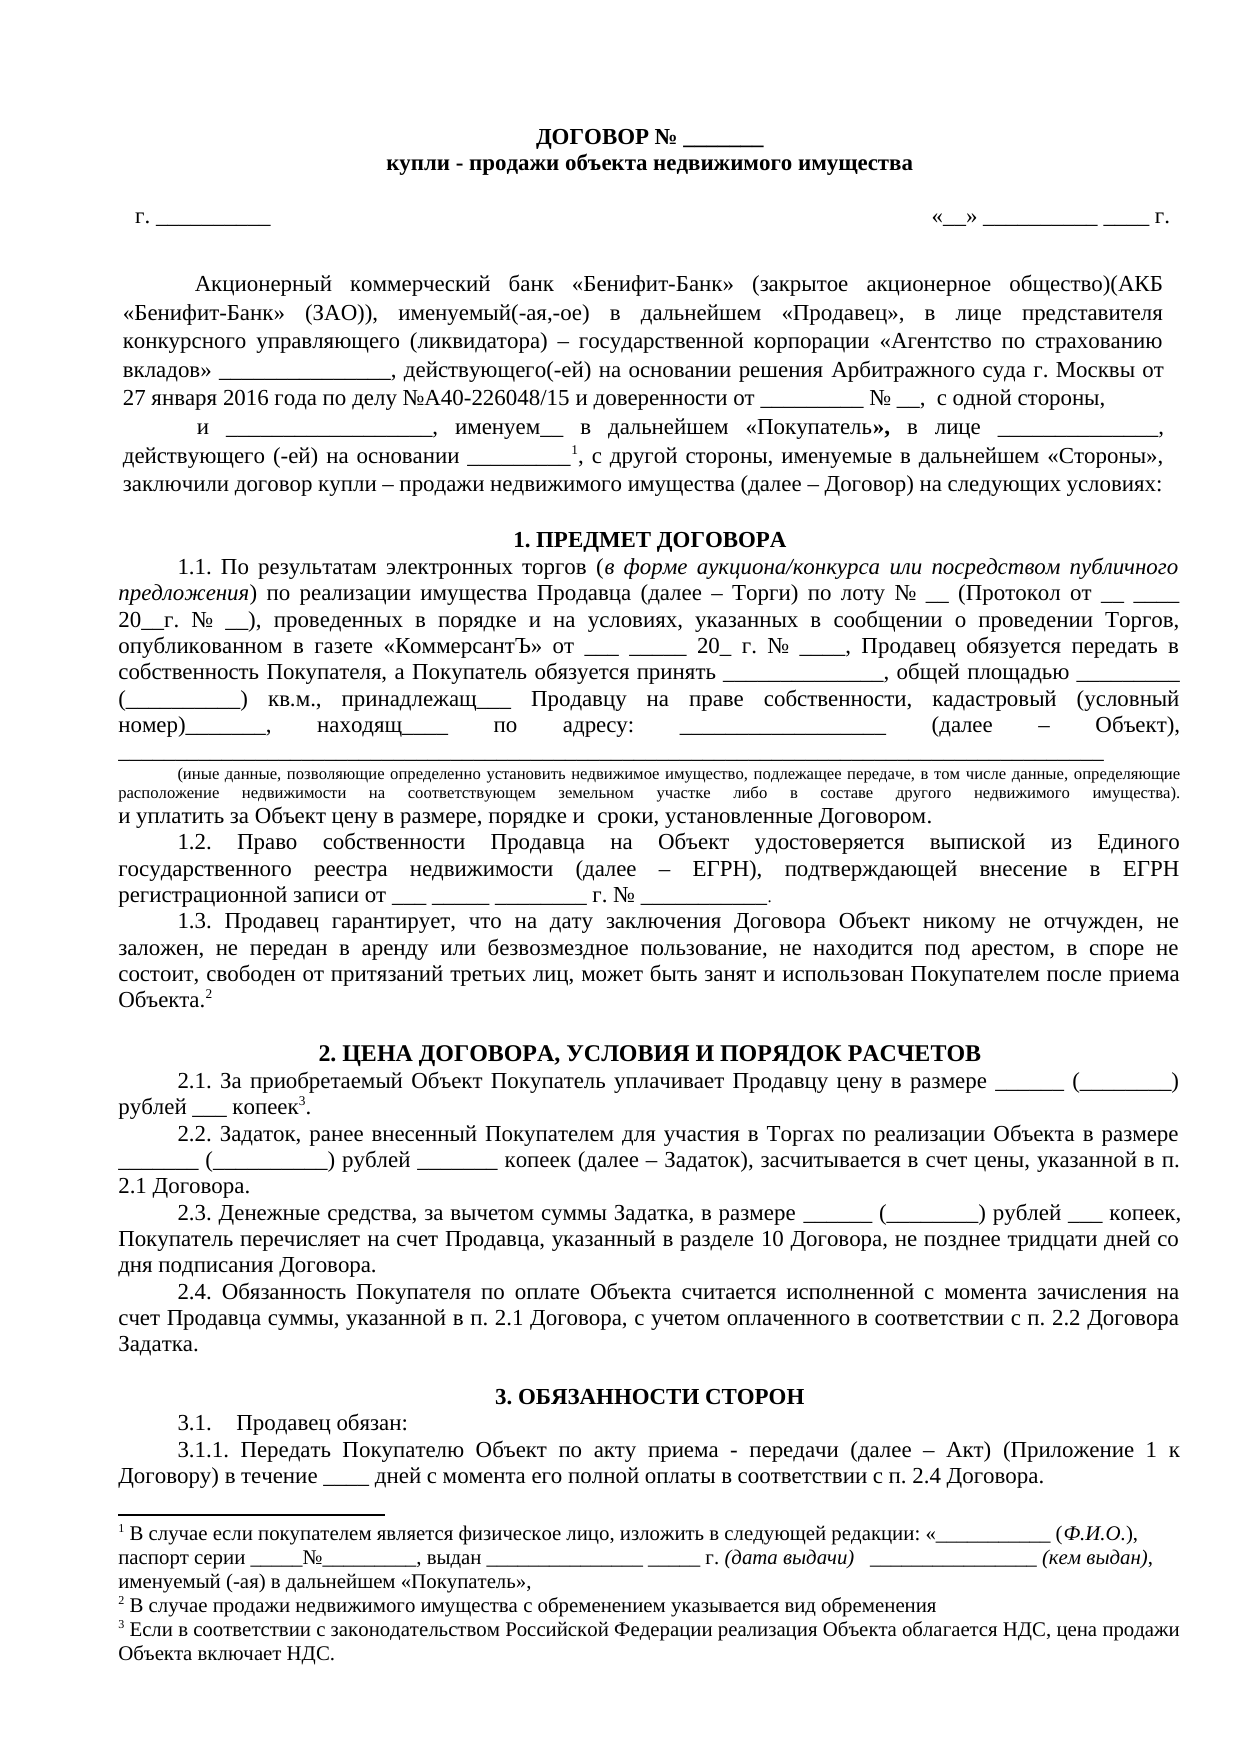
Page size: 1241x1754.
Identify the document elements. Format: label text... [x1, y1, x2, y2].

text 1.3. Продавец гарантирует, что на дату заключения Договора Объект никому не отчужден, не заложен, не передан в аренду или безвозмездное пользование, не находится под арестом, в споре не состоит, свободен от притязаний третьих лиц, может быть занят и использован Покупателем после приема Объекта. [118, 907, 1181, 1013]
text 2.3. Денежные средства, за вычетом суммы Задатка, в размере ______ (________) рублей ___ копеек, Покупатель перечисляет на счет Продавца, указанный в разделе 10 Договора, не позднее тридцати дней со дня подписания Договора. [118, 1199, 1181, 1278]
title ДОГОВОР № _______ [118, 123, 1181, 149]
title купли - продажи объекта недвижимого имущества [118, 149, 1181, 176]
text (иные данные, позволяющие определенно установить недвижимое имущество, подлежащее передаче, в том числе данные, определяющие расположение недвижимости на соответствующем земельном участке либо в составе другого недвижимого имущества). и уплатить за Объект цену в размере, порядке и сроки, установленные Договором. [118, 764, 1181, 828]
text Акционерный коммерческий банк «Бенифит-Банк» (закрытое акционерное общество)(АКБ «Бенифит-Банк» (ЗАО)), именуемый(-ая,-ое) в дальнейшем «Продавец», в лице представителя конкурсного управляющего (ликвидатора) – государственной корпорации «Агентство по страхованию вкладов» _______________, действующего(-ей) на основании решения Арбитражного суда г. Москвы от 27 января 2016 года по делу №А40-226048/15 и доверенности от _________ № __, с одной стороны, [123, 269, 1164, 411]
text 2.1. За приобретаемый Объект Покупатель уплачивает Продавцу цену в размере ______ (________) рублей ___ копеек. [118, 1067, 1181, 1119]
text 1. ПРЕДМЕТ ДОГОВОРА [118, 527, 1181, 553]
table_header г. __________ [118, 202, 605, 241]
text 3.1. Продавец обязан: [118, 1409, 1181, 1436]
text 2. ЦЕНА ДОГОВОРА, УСЛОВИЯ И ПОРЯДОК РАСЧЕТОВ [118, 1039, 1181, 1067]
text 3. ОБЯЗАННОСТИ СТОРОН [118, 1383, 1181, 1409]
text 1.2. Право собственности Продавца на Объект удостоверяется выпиской из Единого государственного реестра недвижимости (далее – ЕГРН), подтверждающей внесение в ЕГРН регистрационной записи от ___ _____ ________ г. № ___________. [118, 828, 1181, 907]
text и __________________, именуем__ в дальнейшем «Покупатель», в лице ______________, действующего (-ей) на основании _________, с другой стороны, именуемые в дальнейшем «Стороны», заключили договор купли – продажи недвижимого имущества (далее – Договор) на следующих условиях: [123, 412, 1164, 497]
text 2.2. Задаток, ранее внесенный Покупателем для участия в Торгах по реализации Объекта в размере _______ (__________) рублей _______ копеек (далее – Задаток), засчитывается в счет цены, указанной в п. 2.1 Договора. [118, 1119, 1181, 1199]
table_header «__» __________ ____ г. [605, 202, 1181, 241]
text 2.4. Обязанность Покупателя по оплате Объекта считается исполненной с момента зачисления на счет Продавца суммы, указанной в п. 2.1 Договора, с учетом оплаченного в соответствии с п. 2.2 Договора Задатка. [118, 1278, 1181, 1357]
text 1.1. По результатам электронных торгов (в форме аукциона/конкурса или посредством публичного предложения) по реализации имущества Продавца (далее – Торги) по лоту № __ (Протокол от __ ____ 20__г. № __), проведенных в порядке и на условиях, указанных в сообщении о проведении Торгов, опубликованном в газете «КоммерсантЪ» от ___ _____ 20_ г. № ____, Продавец обязуется передать в собственность Покупателя, а Покупатель обязуется принять ______________, общей площадью _________ (__________) кв.м., принадлежащ___ Продавцу на праве собственности, кадастровый (условный номер)_______, находящ____ по адресу: __________________ (далее – Объект), ______________________________________________________________________________________ [118, 553, 1181, 764]
text 3.1.1. Передать Покупателю Объект по акту приема - передачи (далее – Акт) (Приложение 1 к Договору) в течение ____ дней с момента его полной оплаты в соответствии с п. 2.4 Договора. [118, 1436, 1181, 1488]
